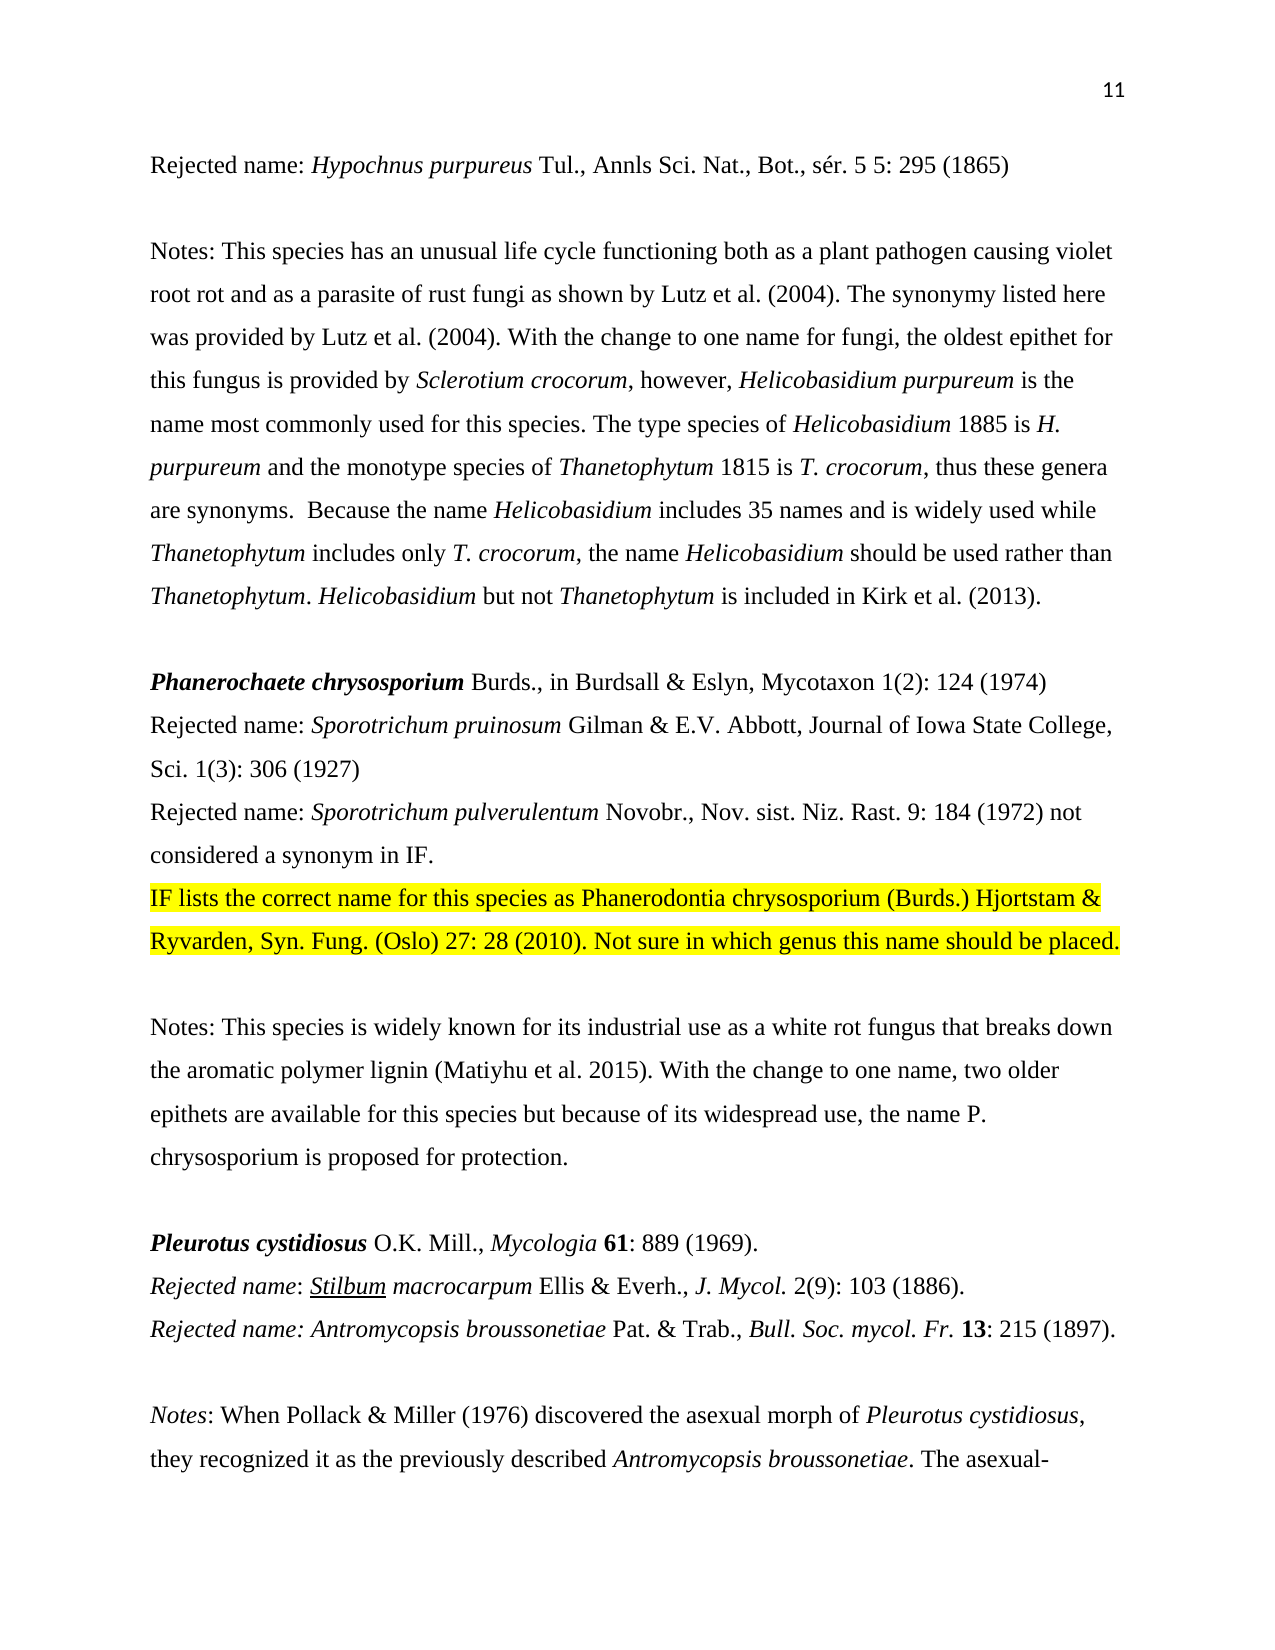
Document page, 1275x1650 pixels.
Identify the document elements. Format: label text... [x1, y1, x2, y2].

text Pleurotus cystidiosus O.K. Mill., Mycologia 61: 889 (1969). [150, 1228, 1125, 1257]
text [150, 1401, 1125, 1472]
text Rejected name: Sporotrichum pruinosum Gilman & E.V. Abbott, Journal of Iowa State College, Sci. 1(3): 306 (1927) [150, 711, 1125, 782]
text Notes: This species is widely known for its industrial use as a white rot fungus that breaks down the aromatic polymer lignin (Matiyhu et al. 2015). With the change to one name, two older epithets are available for this species but because of its widespread use, the name P. chrysosporium is proposed for protection. [150, 1012, 1125, 1171]
text Rejected name: Stilbum macrocarpum Ellis & Everh., J. Mycol. 2(9): 103 (1886). [150, 1271, 1125, 1300]
text Phanerochaete chrysosporium Burds., in Burdsall & Eslyn, Mycotaxon 1(2): 124 (1974) [150, 667, 1125, 696]
text Rejected name: Antromycopsis broussonetiae Pat. & Trab., Bull. Soc. mycol. Fr. 13: 215 (1897). [150, 1314, 1125, 1343]
text Rejected name: Hypochnus purpureus Tul., Annls Sci. Nat., Bot., sér. 5 5: 295 (1865) [150, 150, 1125, 179]
text IF lists the correct name for this species as Phanerodontia chrysosporium (Burds.) Hjortstam & Ryvarden, Syn. Fung. (Oslo) 27: 28 (2010). Not sure in which genus this name should be placed. [150, 883, 1125, 955]
text Rejected name: Sporotrichum pulverulentum Novobr., Nov. sist. Niz. Rast. 9: 184 (1972) not considered a synonym in IF. [150, 797, 1125, 869]
text Notes: This species has an unusual life cycle functioning both as a plant pathogen causing violet root rot and as a parasite of rust fungi as shown by Lutz et al. (2004). The synonymy listed here was provided by Lutz et al. (2004). With the change to one name for fungi, the oldest epithet for this fungus is provided by Sclerotium crocorum, however, Helicobasidium purpureum is the name most commonly used for this species. The type species of Helicobasidium 1885 is H. purpureum and the monotype species of Thanetophytum 1815 is T. crocorum, thus these genera are synonyms. Because the name Helicobasidium includes 35 names and is widely used while Thanetophytum includes only T. crocorum, the name Helicobasidium should be used rather than Thanetophytum. Helicobasidium but not Thanetophytum is included in Kirk et al. (2013). [150, 236, 1125, 610]
